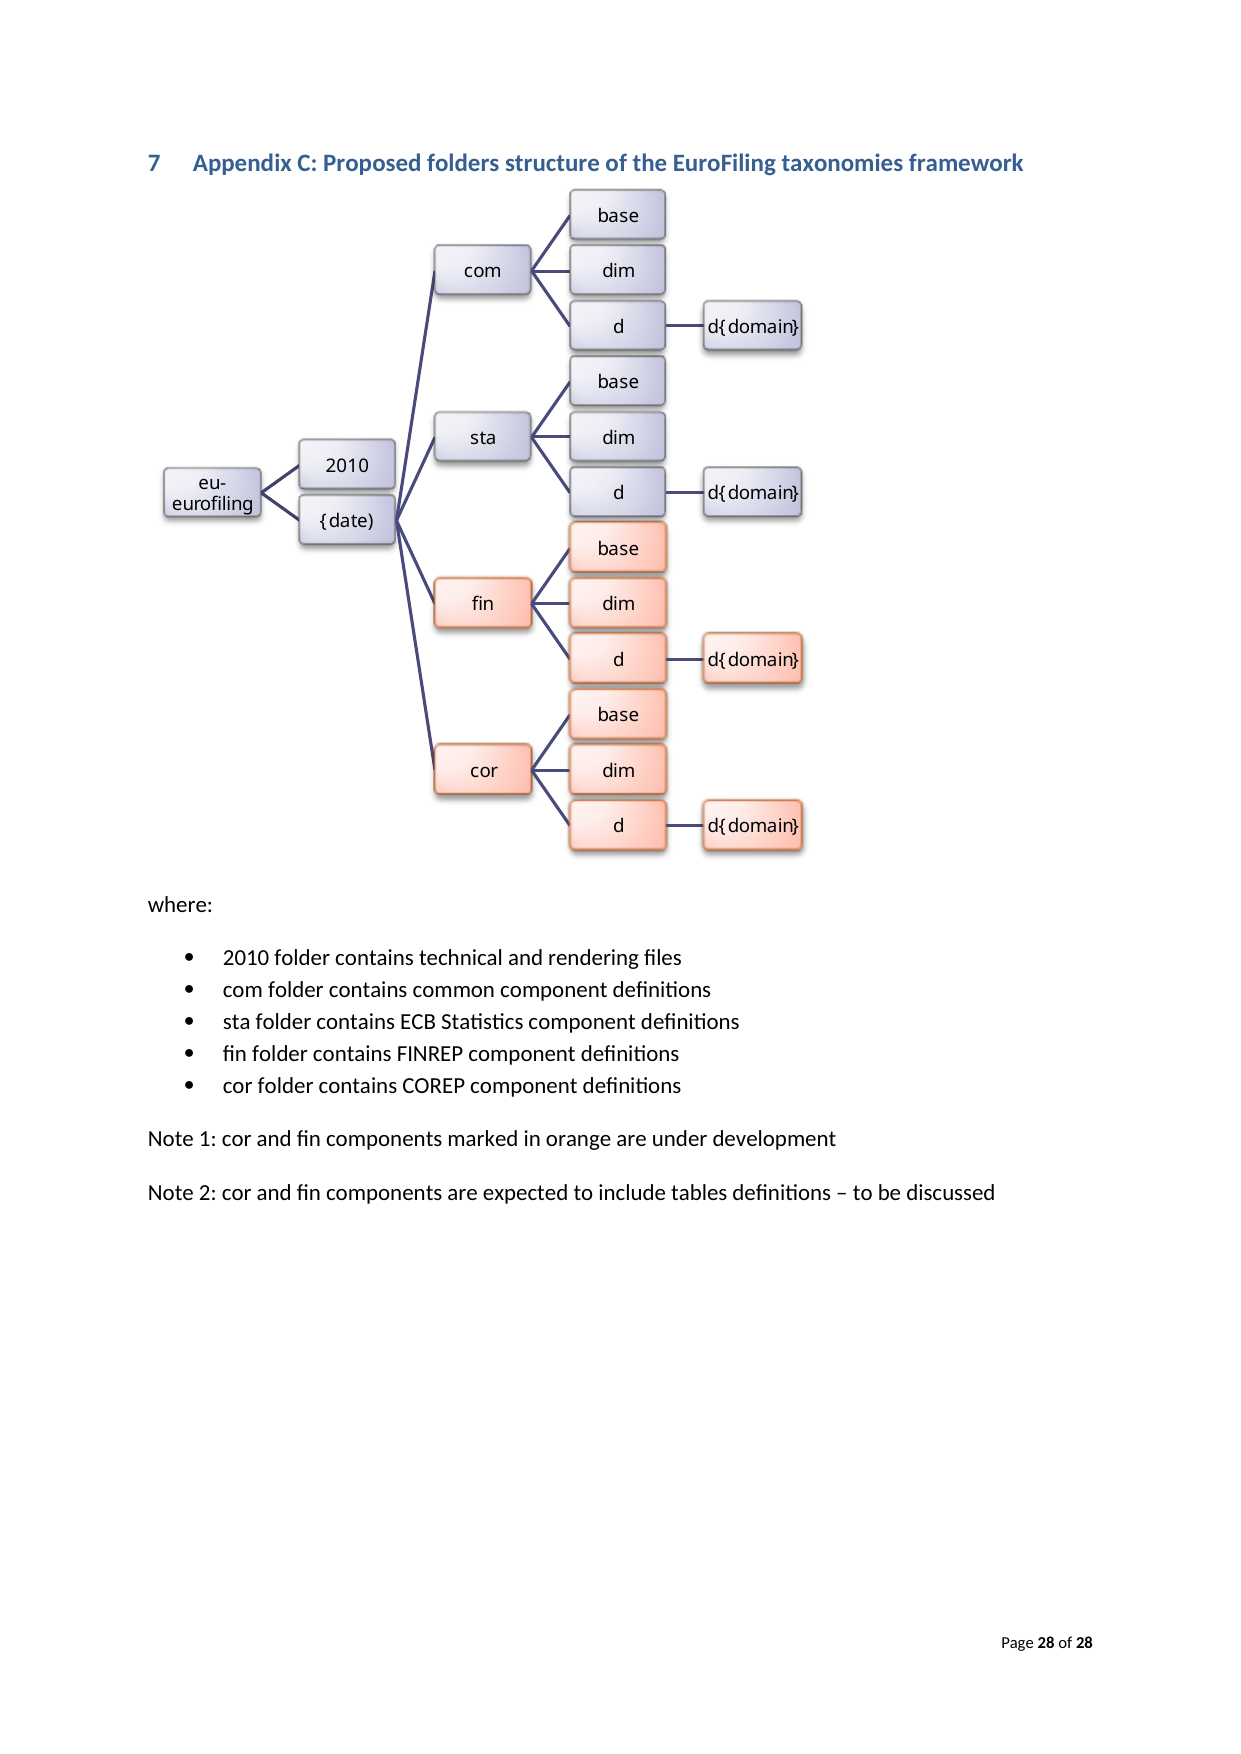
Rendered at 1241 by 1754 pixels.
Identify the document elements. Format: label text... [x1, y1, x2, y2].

list com folder contains common component definitions [185, 975, 1093, 1003]
list 2010 folder contains technical and rendering files [185, 943, 1093, 971]
text Note 2: cor and fin components are expected to include tables definitions – to be discussed [148, 1178, 1093, 1206]
list fin folder contains FINREP component definitions [185, 1039, 1093, 1067]
list sta folder contains ECB Statistics component definitions [185, 1007, 1093, 1035]
text where: [148, 890, 1093, 918]
list cor folder contains COREP component definitions [185, 1072, 1093, 1099]
subtitle Appendix C: Proposed folders structure of the EuroFiling taxonomies framework [148, 148, 1093, 178]
text Note 1: cor and fin components marked in orange are under development [148, 1124, 1093, 1153]
